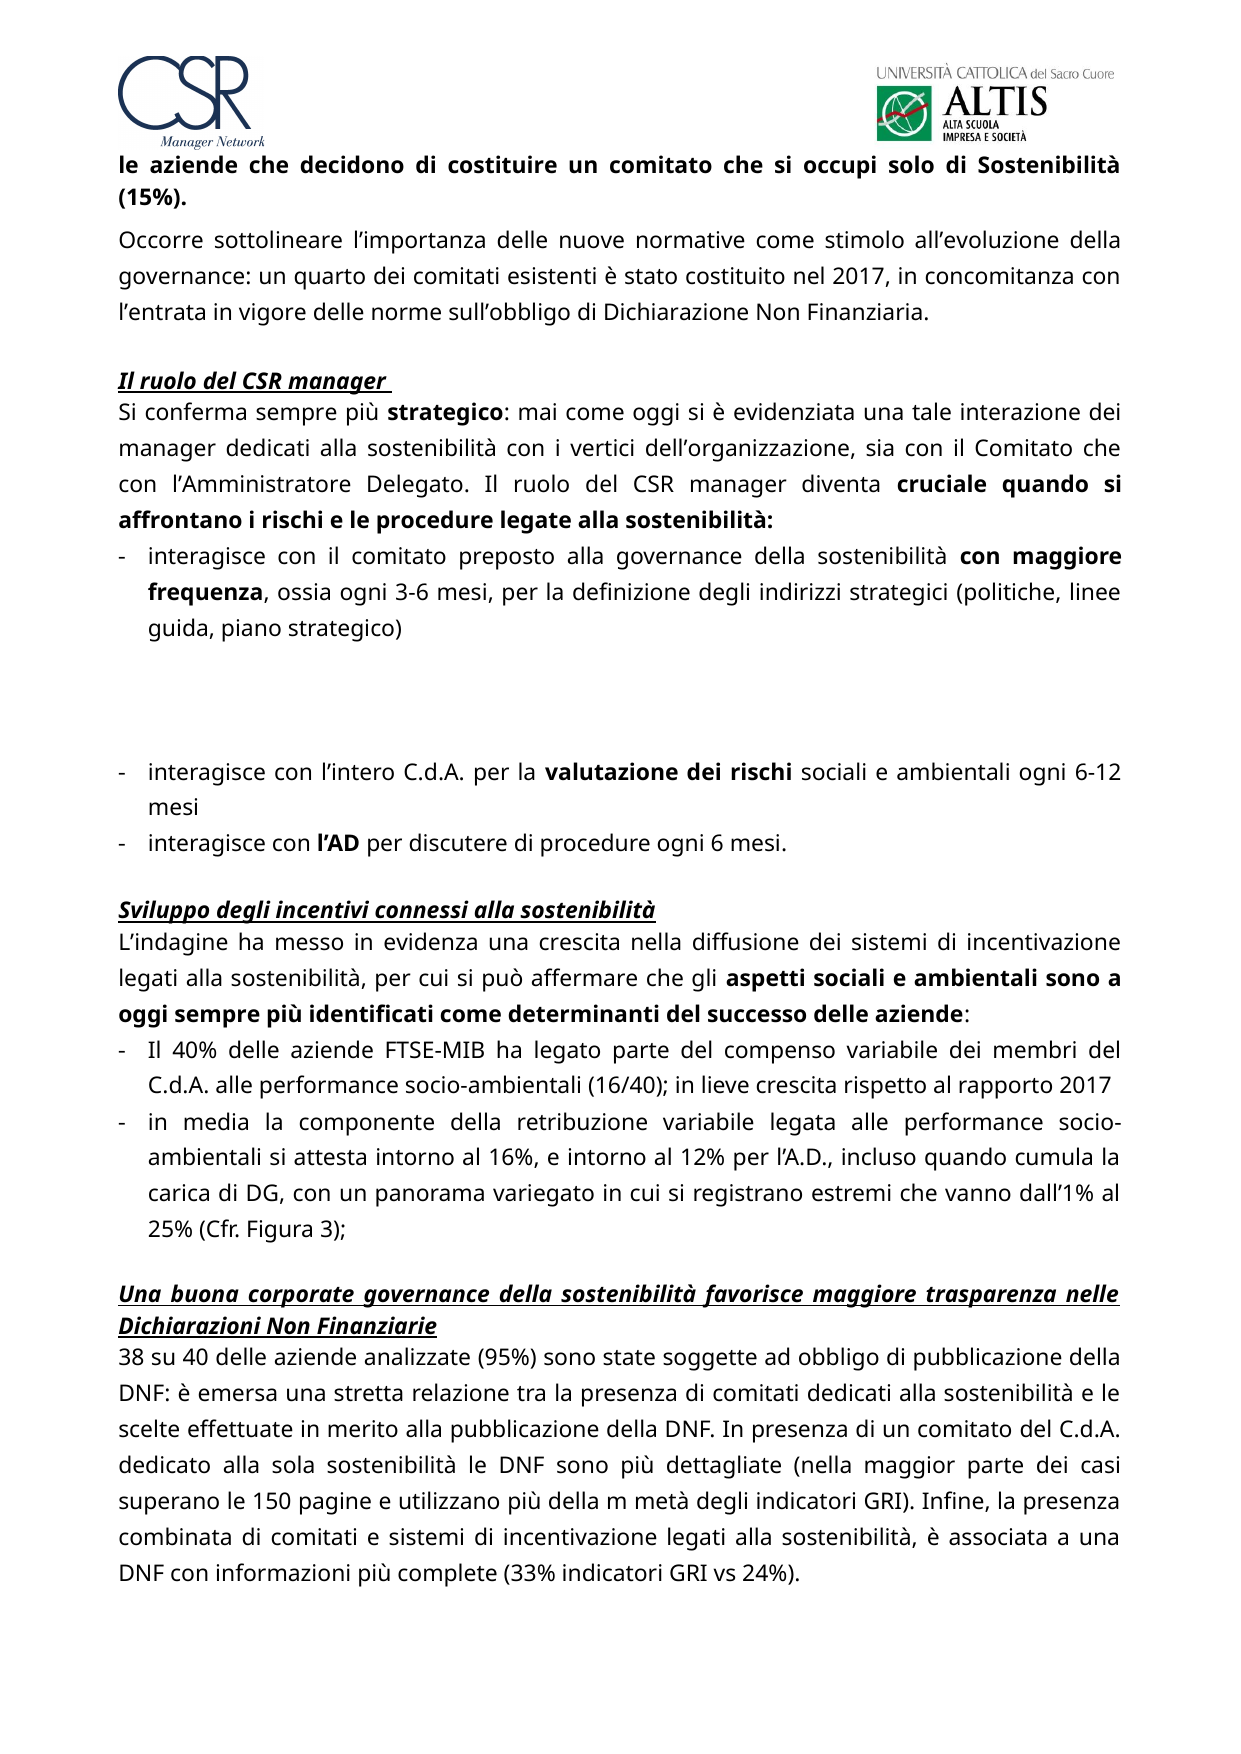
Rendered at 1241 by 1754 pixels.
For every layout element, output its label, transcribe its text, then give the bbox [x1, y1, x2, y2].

text Si conferma sempre più strategico: mai come oggi si è evidenziata una tale interazione dei manager dedicati alla sostenibilità con i vertici dell’organizzazione, sia con il Comitato che con l’Amministratore Delegato. Il ruolo del CSR manager diventa cruciale quando si affrontano i rischi e le procedure legate alla sostenibilità: [118, 396, 1122, 535]
list interagisce con il comitato preposto alla governance della sostenibilità con maggiore frequenza, ossia ogni 3-6 mesi, per la definizione degli indirizzi strategici (politiche, linee guida, piano strategico) [118, 540, 1122, 643]
list interagisce con l’intero C.d.A. per la valutazione dei rischi sociali e ambientali ogni 6-12 mesi [118, 755, 1122, 823]
text Sviluppo degli incentivi connessi alla sostenibilità [118, 894, 1122, 926]
list Il 40% delle aziende FTSE-MIB ha legato parte del compenso variabile dei membri del C.d.A. alle performance socio-ambientali (16/40); in lieve crescita rispetto al rapporto 2017 [118, 1033, 1122, 1101]
list in media la componente della retribuzione variabile legata alle performance socio-ambientali si attesta intorno al 16%, e intorno al 12% per l’A.D., incluso quando cumula la carica di DG, con un panorama variegato in cui si registrano estremi che vanno dall’1% al 25% (Cfr. Figura 3); [118, 1105, 1122, 1244]
text Il ruolo del CSR manager [118, 365, 1122, 396]
picture [865, 56, 1123, 150]
text L’indagine ha messo in evidenza una crescita nella diffusione dei sistemi di incentivazione legati alla sostenibilità, per cui si può affermare che gli aspetti sociali e ambientali sono a oggi sempre più identificati come determinanti del successo delle aziende: [118, 926, 1122, 1029]
picture [118, 56, 265, 150]
text 38 su 40 delle aziende analizzate (95%) sono state soggette ad obbligo di pubblicazione della DNF: è emersa una stretta relazione tra la presenza di comitati dedicati alla sostenibilità e le scelte effettuate in merito alla pubblicazione della DNF. In presenza di un comitato del C.d.A. dedicato alla sola sostenibilità le DNF sono più dettagliate (nella maggior parte dei casi superano le 150 pagine e utilizzano più della m metà degli indicatori GRI). Infine, la presenza combinata di comitati e sistemi di incentivazione legati alla sostenibilità, è associata a una DNF con informazioni più complete (33% indicatori GRI vs 24%). [118, 1341, 1122, 1588]
list interagisce con l’AD per discutere di procedure ogni 6 mesi. [118, 827, 1122, 858]
text Una buona corporate governance della sostenibilità favorisce maggiore trasparenza nelle Dichiarazioni Non Finanziarie [118, 1278, 1122, 1341]
text Occorre sottolineare l’importanza delle nuove normative come stimolo all’evoluzione della governance: un quarto dei comitati esistenti è stato costituito nel 2017, in concomitanza con l’entrata in vigore delle norme sull’obbligo di Dichiarazione Non Finanziaria. [118, 224, 1122, 327]
